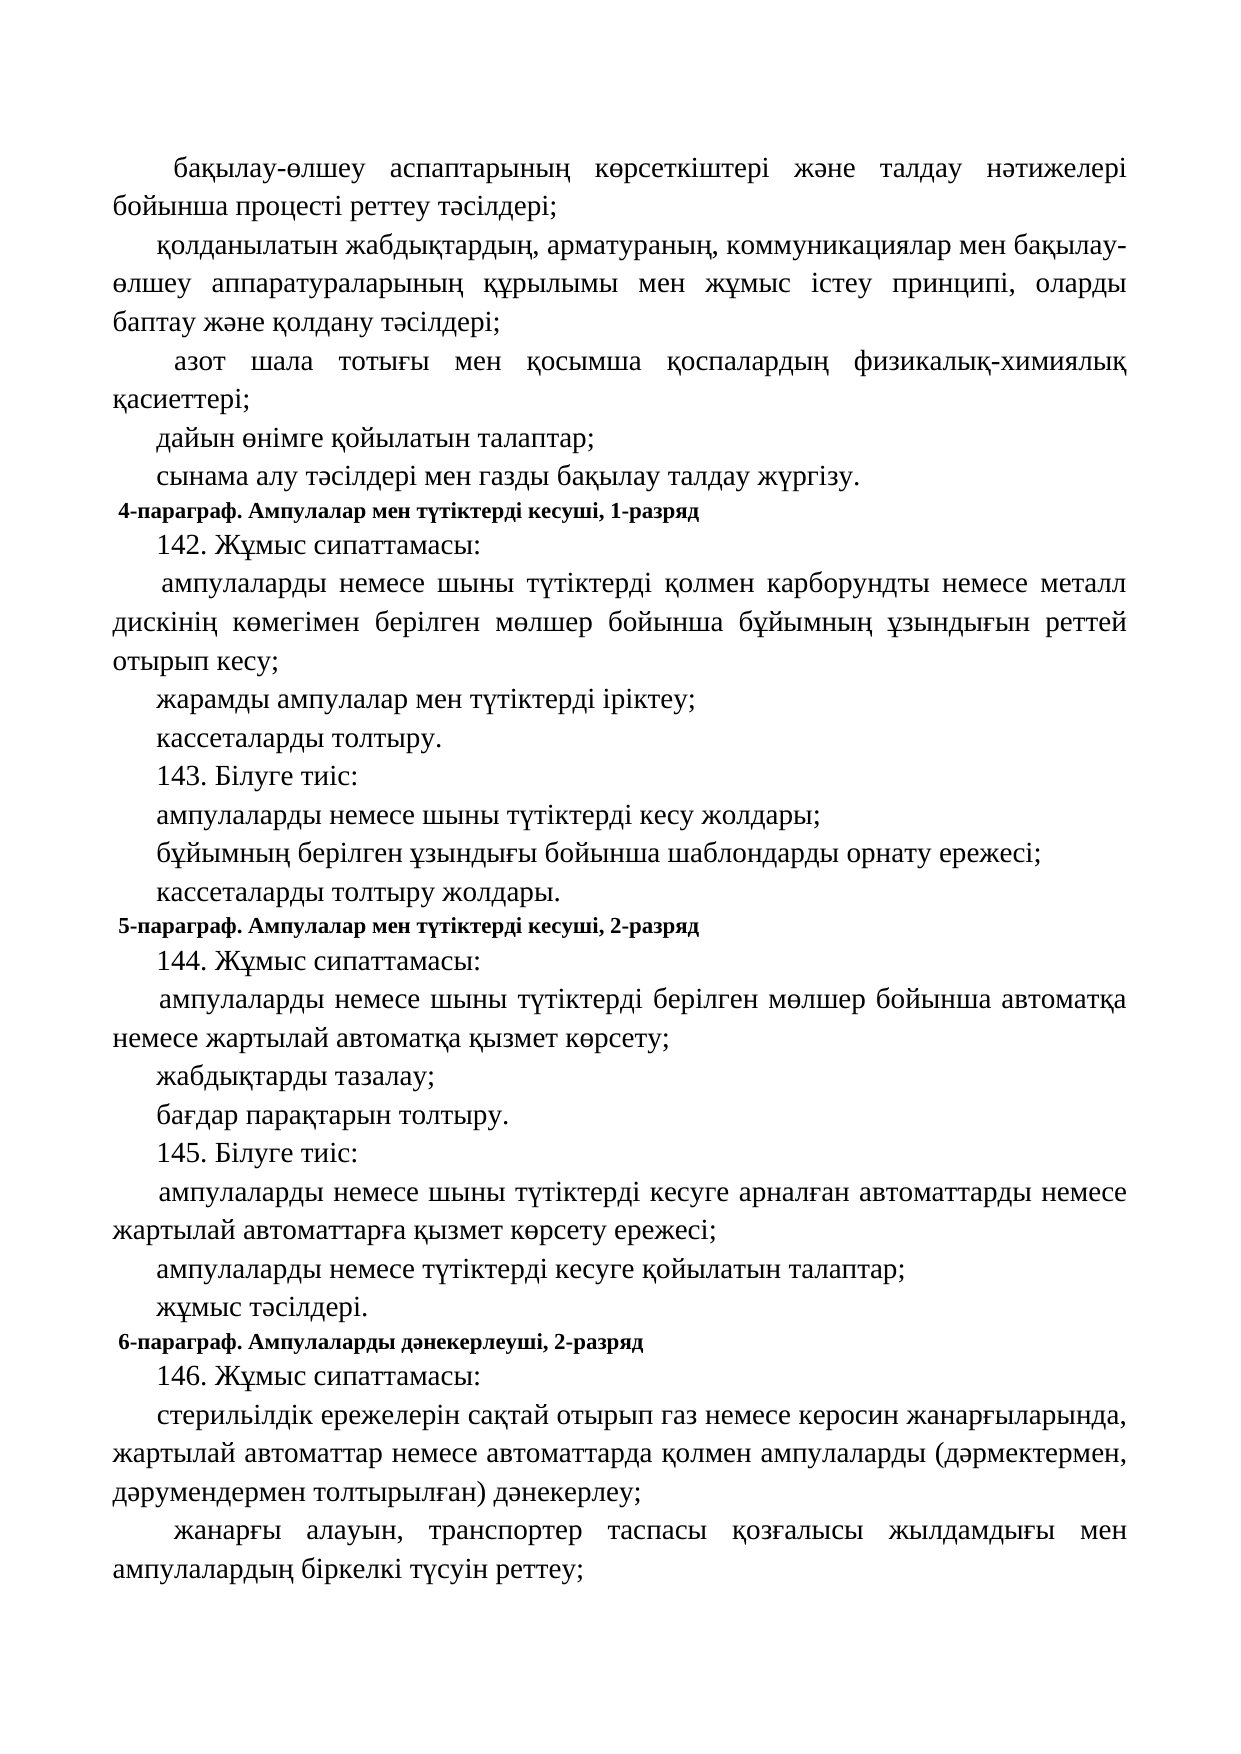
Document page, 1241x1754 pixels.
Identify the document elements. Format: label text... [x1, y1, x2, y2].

text бағдар парақтарын толтыру. [112, 1097, 1128, 1130]
text кассеталарды толтыру. [112, 720, 1128, 753]
text азот шала тотығы мен қосымша қоспалардың физикалық-химиялық қасиеттері; [112, 343, 1128, 415]
text 144. Жұмыс сипаттамасы: [112, 943, 1128, 976]
text 146. Жұмыс сипаттамасы: [112, 1358, 1128, 1392]
text дайын өнімге қойылатын талаптар; [112, 420, 1128, 453]
text жарамды ампулалар мен түтіктерді іріктеу; [112, 681, 1128, 715]
text 6-параграф. Ампулаларды дәнекерлеуші, 2-разряд [112, 1328, 1128, 1354]
text бұйымның берілген ұзындығы бойынша шаблондарды орнату ережесі; [112, 835, 1128, 869]
text жұмыс тәсілдері. [112, 1289, 1128, 1323]
text 5-параграф. Ампулалар мен түтіктерді кесуші, 2-разряд [112, 912, 1128, 939]
text ампулаларды немесе шыны түтіктерді берілген мөлшер бойынша автоматқа немесе жартылай автоматқа қызмет көрсету; [112, 981, 1128, 1053]
text ампулаларды немесе шыны түтіктерді кесу жолдары; [112, 797, 1128, 830]
text сынама алу тәсілдері мен газды бақылау талдау жүргізу. [112, 458, 1128, 492]
text стерильілдік ережелерін сақтай отырып газ немесе керосин жанарғыларында, жартылай автоматтар немесе автоматтарда қолмен ампулаларды (дәрмектермен, дәрумендермен толтырылған) дәнекерлеу; [112, 1397, 1128, 1507]
text ампулаларды немесе шыны түтіктерді қолмен карборундты немесе металл дискінің көмегімен берілген мөлшер бойынша бұйымның ұзындығын реттей отырып кесу; [112, 566, 1128, 676]
text 145. Білуге тиіс: [112, 1135, 1128, 1169]
text 4-параграф. Ампулалар мен түтіктерді кесуші, 1-разряд [112, 497, 1128, 523]
text кассеталарды толтыру жолдары. [112, 874, 1128, 907]
text ампулаларды немесе түтіктерді кесуге қойылатын талаптар; [112, 1251, 1128, 1284]
text жабдықтарды тазалау; [112, 1058, 1128, 1092]
text бақылау-өлшеу аспаптарының көрсеткіштері және талдау нәтижелері бойынша процесті реттеу тәсілдері; [112, 150, 1128, 222]
text жанарғы алауын, транспортер таспасы қозғалысы жылдамдығы мен ампулалардың біркелкі түсуін реттеу; [112, 1512, 1128, 1584]
text қолданылатын жабдықтардың, арматураның, коммуникациялар мен бақылау-өлшеу аппаратураларының құрылымы мен жұмыс істеу принципі, оларды баптау және қолдану тәсілдері; [112, 227, 1128, 338]
text 143. Білуге тиіс: [112, 758, 1128, 792]
text 142. Жұмыс сипаттамасы: [112, 527, 1128, 561]
text ампулаларды немесе шыны түтіктерді кесуге арналған автоматтарды немесе жартылай автоматтарға қызмет көрсету ережесі; [112, 1174, 1128, 1246]
